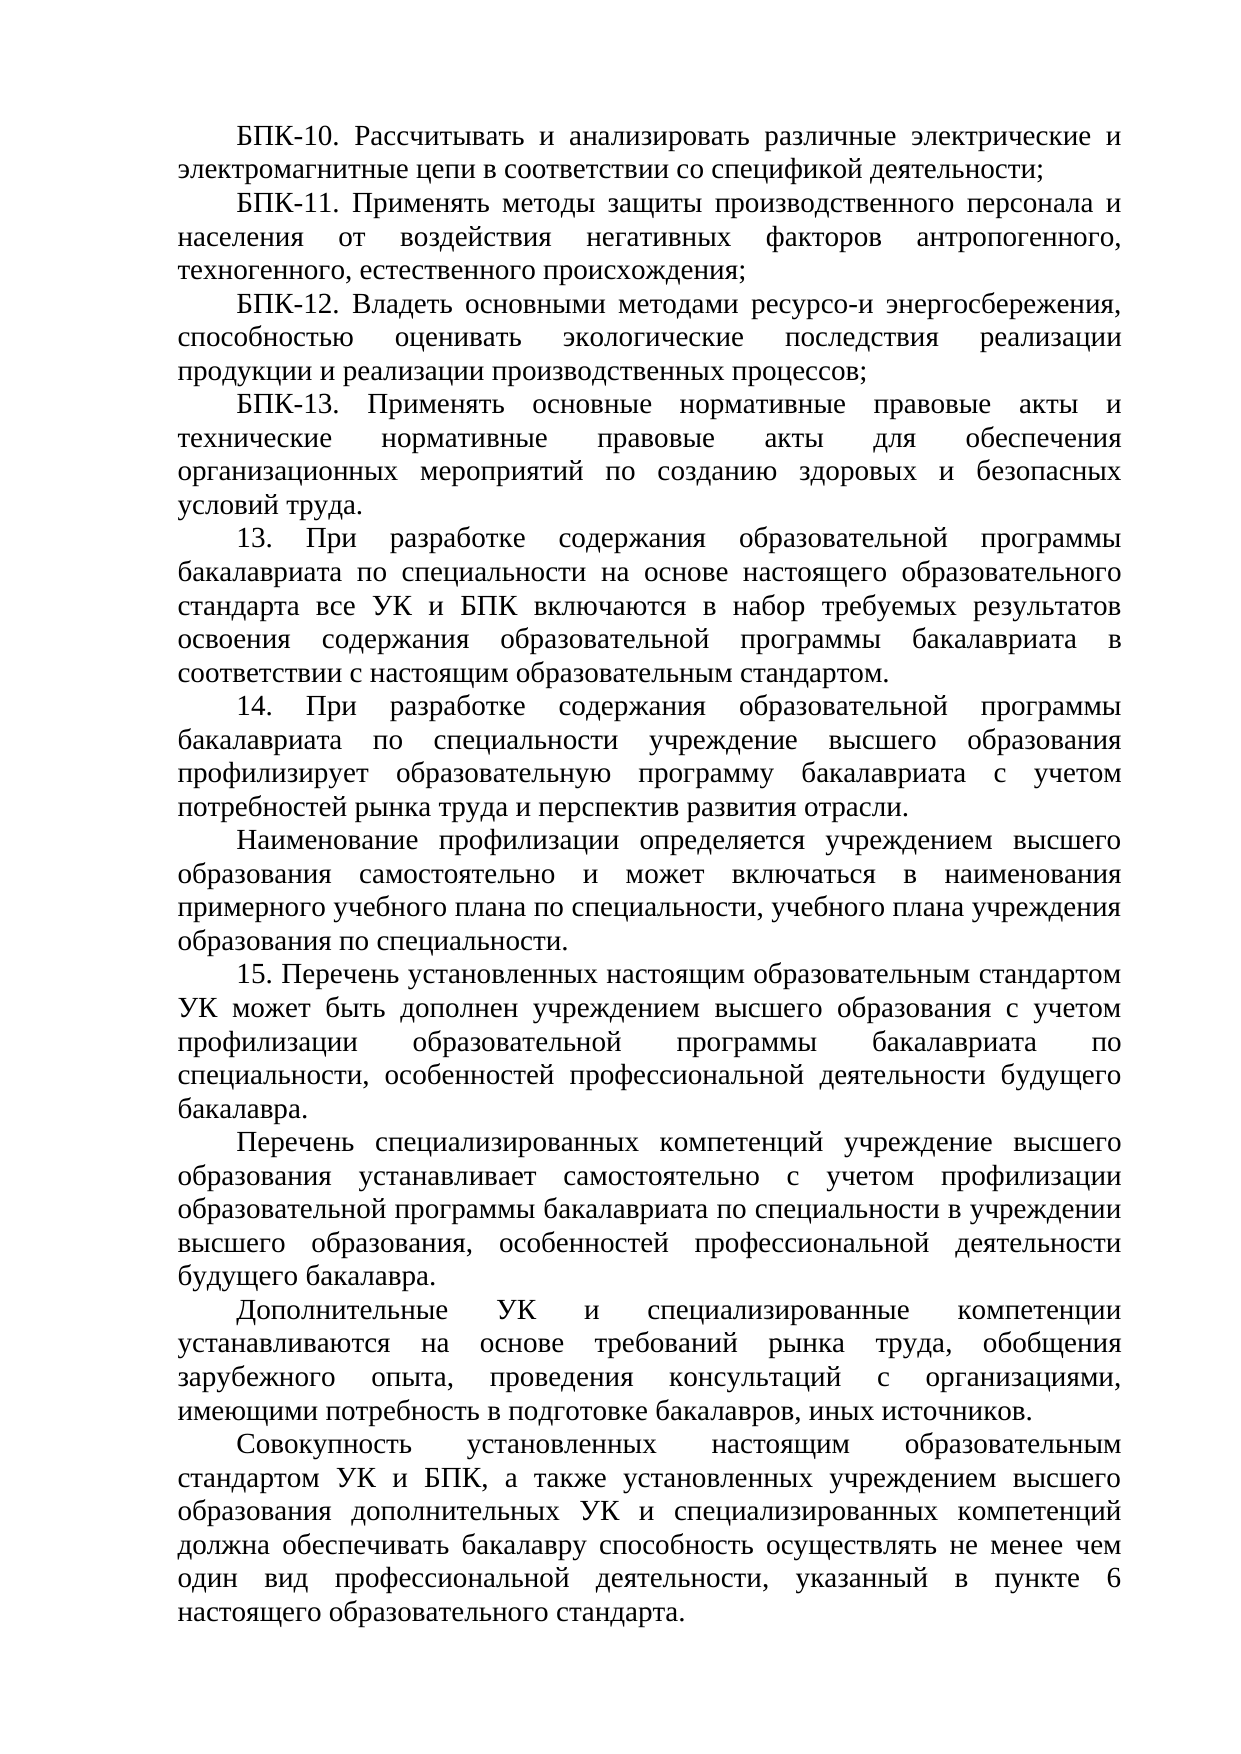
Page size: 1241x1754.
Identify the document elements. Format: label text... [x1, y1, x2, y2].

text 13. При разработке содержания образовательной программы бакалавриата по специальности на основе настоящего образовательного стандарта все УК и БПК включаются в набор требуемых результатов освоения содержания образовательной программы бакалавриата в соответствии с настоящим образовательным стандартом. [177, 521, 1122, 688]
text 14. При разработке содержания образовательной программы бакалавриата по специальности учреждение высшего образования профилизирует образовательную программу бакалавриата с учетом потребностей рынка труда и перспектив развития отрасли. [177, 688, 1122, 822]
text 15. Перечень установленных настоящим образовательным стандартом УК может быть дополнен учреждением высшего образования с учетом профилизации образовательной программы бакалавриата по специальности, особенностей профессиональной деятельности будущего бакалавра. [177, 957, 1122, 1124]
text Перечень специализированных компетенций учреждение высшего образования устанавливает самостоятельно с учетом профилизации образовательной программы бакалавриата по специальности в учреждении высшего образования, особенностей профессиональной деятельности будущего бакалавра. [177, 1124, 1122, 1292]
text БПК-12. Владеть основными методами ресурсо-и энергосбережения, способностью оценивать экологические последствия реализации продукции и реализации производственных процессов; [177, 286, 1122, 386]
text Совокупность установленных настоящим образовательным стандартом УК и БПК, а также установленных учреждением высшего образования дополнительных УК и специализированных компетенций должна обеспечивать бакалавру способность осуществлять не менее чем один вид профессиональной деятельности, указанный в пункте 6 настоящего образовательного стандарта. [177, 1426, 1122, 1627]
text БПК-11. Применять методы защиты производственного персонала и населения от воздействия негативных факторов антропогенного, техногенного, естественного происхождения; [177, 185, 1122, 286]
text Наименование профилизации определяется учреждением высшего образования самостоятельно и может включаться в наименования примерного учебного плана по специальности, учебного плана учреждения образования по специальности. [177, 822, 1122, 957]
text Дополнительные УК и специализированные компетенции устанавливаются на основе требований рынка труда, обобщения зарубежного опыта, проведения консультаций с организациями, имеющими потребность в подготовке бакалавров, иных источников. [177, 1292, 1122, 1426]
text БПК-13. Применять основные нормативные правовые акты и технические нормативные правовые акты для обеспечения организационных мероприятий по созданию здоровых и безопасных условий труда. [177, 386, 1122, 521]
text БПК-10. Рассчитывать и анализировать различные электрические и электромагнитные цепи в соответствии со спецификой деятельности; [177, 118, 1122, 185]
